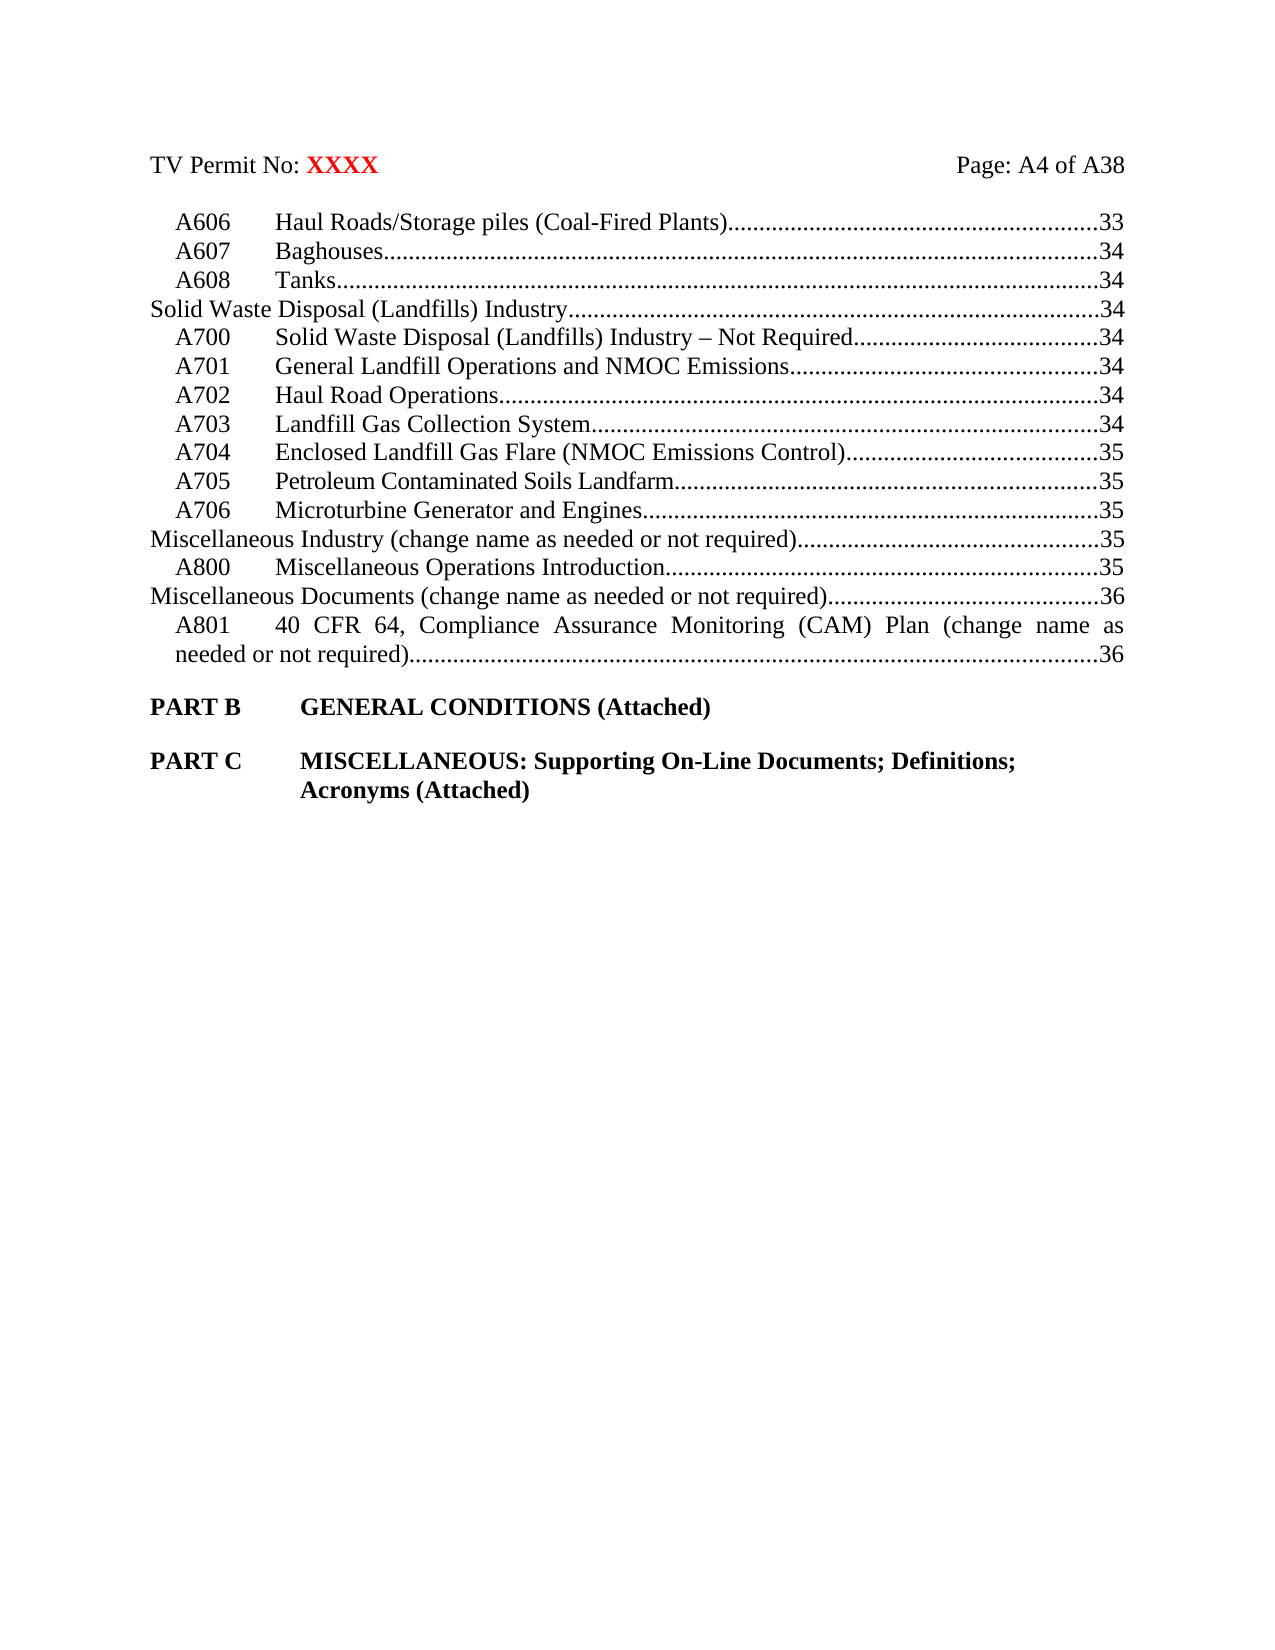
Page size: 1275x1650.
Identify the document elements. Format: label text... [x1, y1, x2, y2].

text A607 Baghouses 34 [175, 236, 1125, 265]
text Miscellaneous Industry (change name as needed or not required) 35 [150, 524, 1125, 552]
text A608 Tanks 34 [175, 265, 1125, 294]
text A800 Miscellaneous Operations Introduction 35 [175, 552, 1125, 581]
text Solid Waste Disposal (Landfills) Industry 34 [150, 294, 1125, 322]
text PART B GENERAL CONDITIONS (Attached) [150, 692, 1125, 721]
text A702 Haul Road Operations 34 [175, 380, 1125, 409]
text A705 Petroleum Contaminated Soils Landfarm 35 [175, 466, 1125, 495]
text A606 Haul Roads/Storage piles (Coal-Fired Plants) 33 [175, 207, 1125, 236]
text A701 General Landfill Operations and NMOC Emissions 34 [175, 351, 1125, 380]
text A706 Microturbine Generator and Engines 35 [175, 495, 1125, 524]
text PART C MISCELLANEOUS: Supporting On-Line Documents; Definitions; Acronyms (Attached) [150, 746, 1125, 804]
text A703 Landfill Gas Collection System 34 [175, 409, 1125, 437]
text Miscellaneous Documents (change name as needed or not required) 36 [150, 581, 1125, 610]
text A700 Solid Waste Disposal (Landfills) Industry – Not Required 34 [175, 322, 1125, 351]
text A801 40 CFR 64, Compliance Assurance Monitoring (CAM) Plan (change name as needed or not required) 36 [175, 610, 1125, 667]
text A704 Enclosed Landfill Gas Flare (NMOC Emissions Control) 35 [175, 437, 1125, 466]
